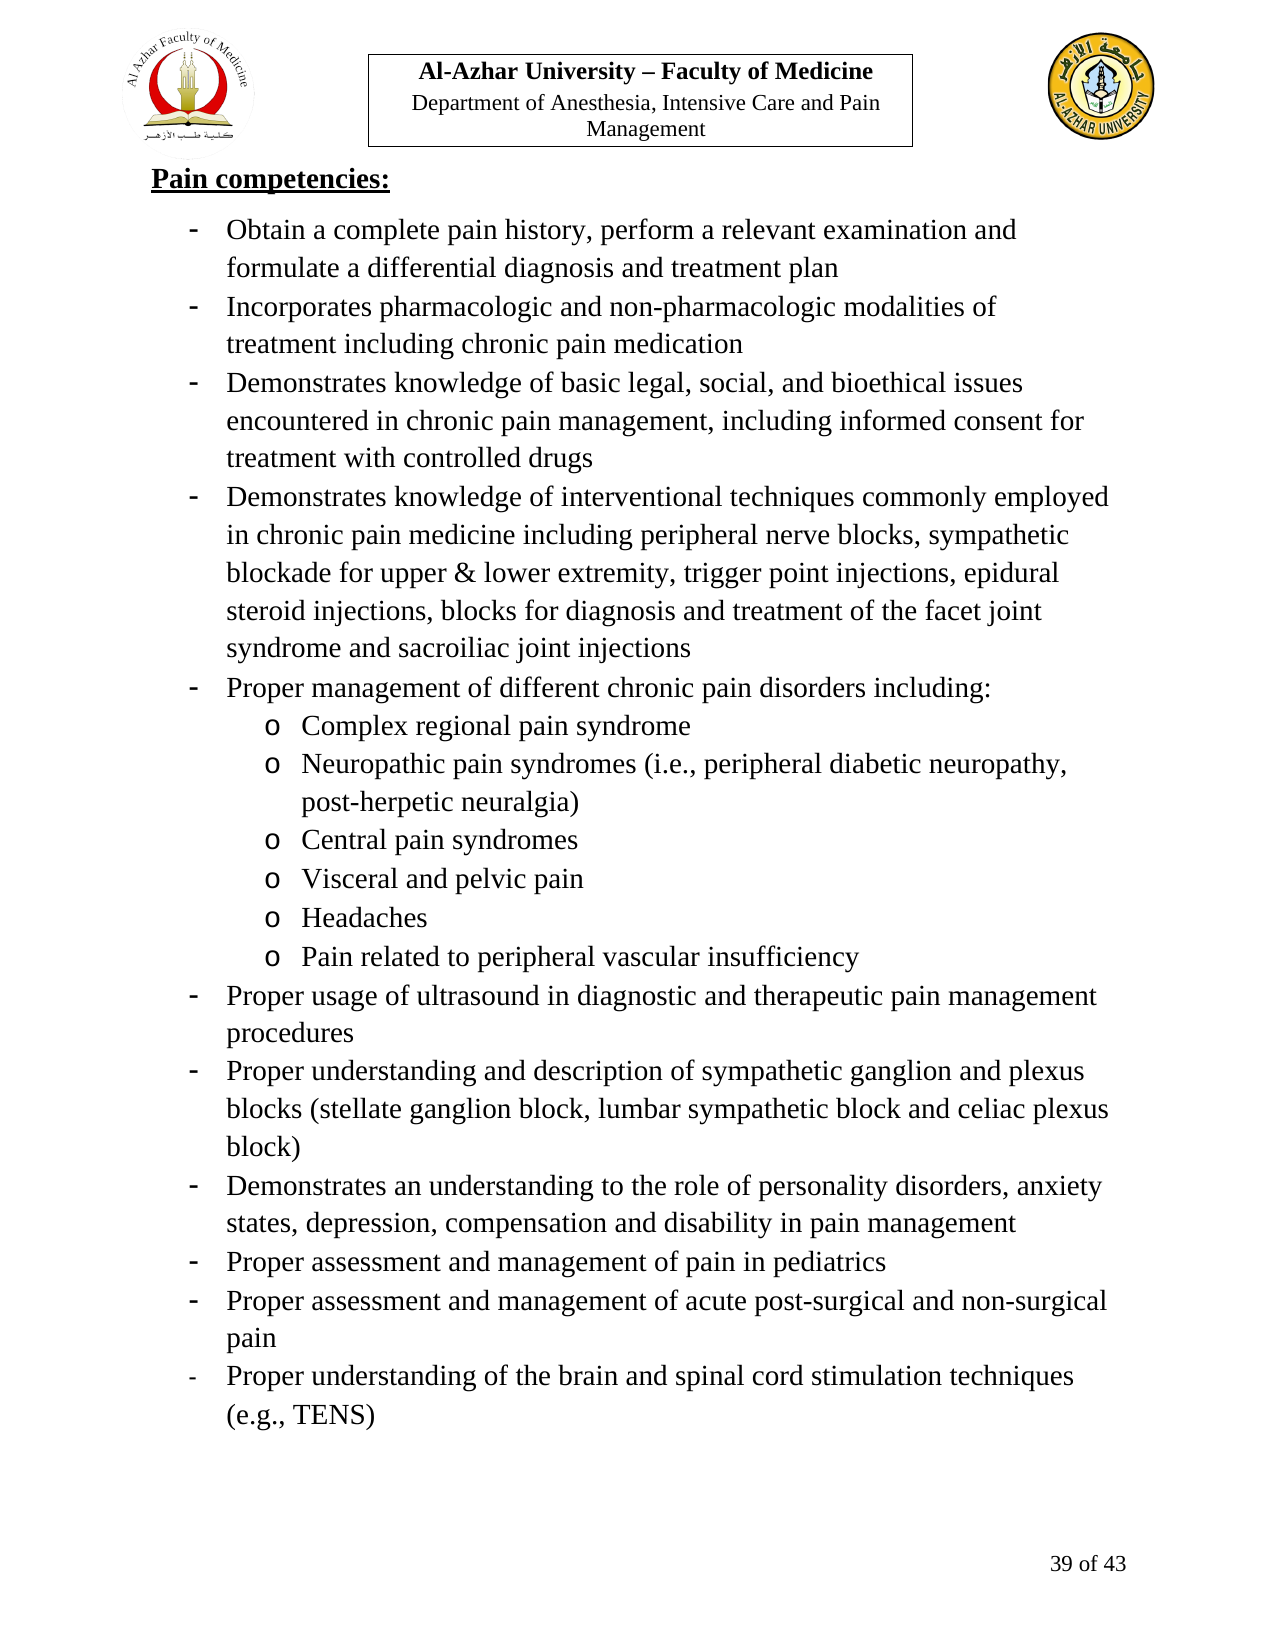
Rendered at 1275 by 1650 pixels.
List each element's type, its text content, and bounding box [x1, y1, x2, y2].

list Obtain a complete pain history, perform a relevant examination and formulate a differential diagnosis and treatment plan [189, 212, 1017, 283]
list Proper understanding of the brain and spinal cord stimulation techniques (e.g., TENS) [189, 1358, 1075, 1430]
list Proper assessment and management of acute post-surgical and non-surgical pain [189, 1283, 1108, 1353]
list Demonstrates knowledge of basic legal, social, and bioethical issues encountered in chronic pain management, including informed consent for treatment with controlled drugs [189, 365, 1084, 474]
picture [1047, 32, 1155, 140]
list Proper management of different chronic pain disorders including: [188, 670, 1217, 703]
list Demonstrates an understanding to the role of personality disorders, anxiety states, depression, compensation and disability in pain management [189, 1168, 1103, 1239]
subtitle Pain competencies: [151, 162, 1217, 195]
list Headaches [263, 900, 1217, 936]
list Proper assessment and management of pain in pediatrics [188, 1244, 1217, 1277]
list Proper understanding and description of sympathetic ganglion and plexus blocks (stellate ganglion block, lumbar sympathetic block and celiac plexus block) [189, 1053, 1109, 1163]
list Complex regional pain syndrome [263, 708, 1217, 744]
list Pain related to peripheral vascular insufficiency [263, 939, 1217, 975]
list Incorporates pharmacologic and non-pharmacologic modalities of treatment including chronic pain medication [189, 289, 1114, 360]
picture [115, 21, 260, 166]
list Visceral and pelvic pain [263, 861, 1217, 897]
list Proper usage of ultrasound in diagnostic and therapeutic pain management procedures [189, 978, 1097, 1048]
list Demonstrates knowledge of interventional techniques commonly employed in chronic pain medicine including peripheral nerve blocks, sympathetic blockade for upper & lower extremity, trigger point injections, epidural steroid injections, blocks for diagnosis and treatment of the facet joint syndrome and sacroiliac joint injections [189, 479, 1109, 664]
list Central pain syndromes [263, 822, 1217, 858]
list Neuropathic pain syndromes (i.e., peripheral diabetic neuropathy, post-herpetic neuralgia) [264, 746, 1068, 818]
